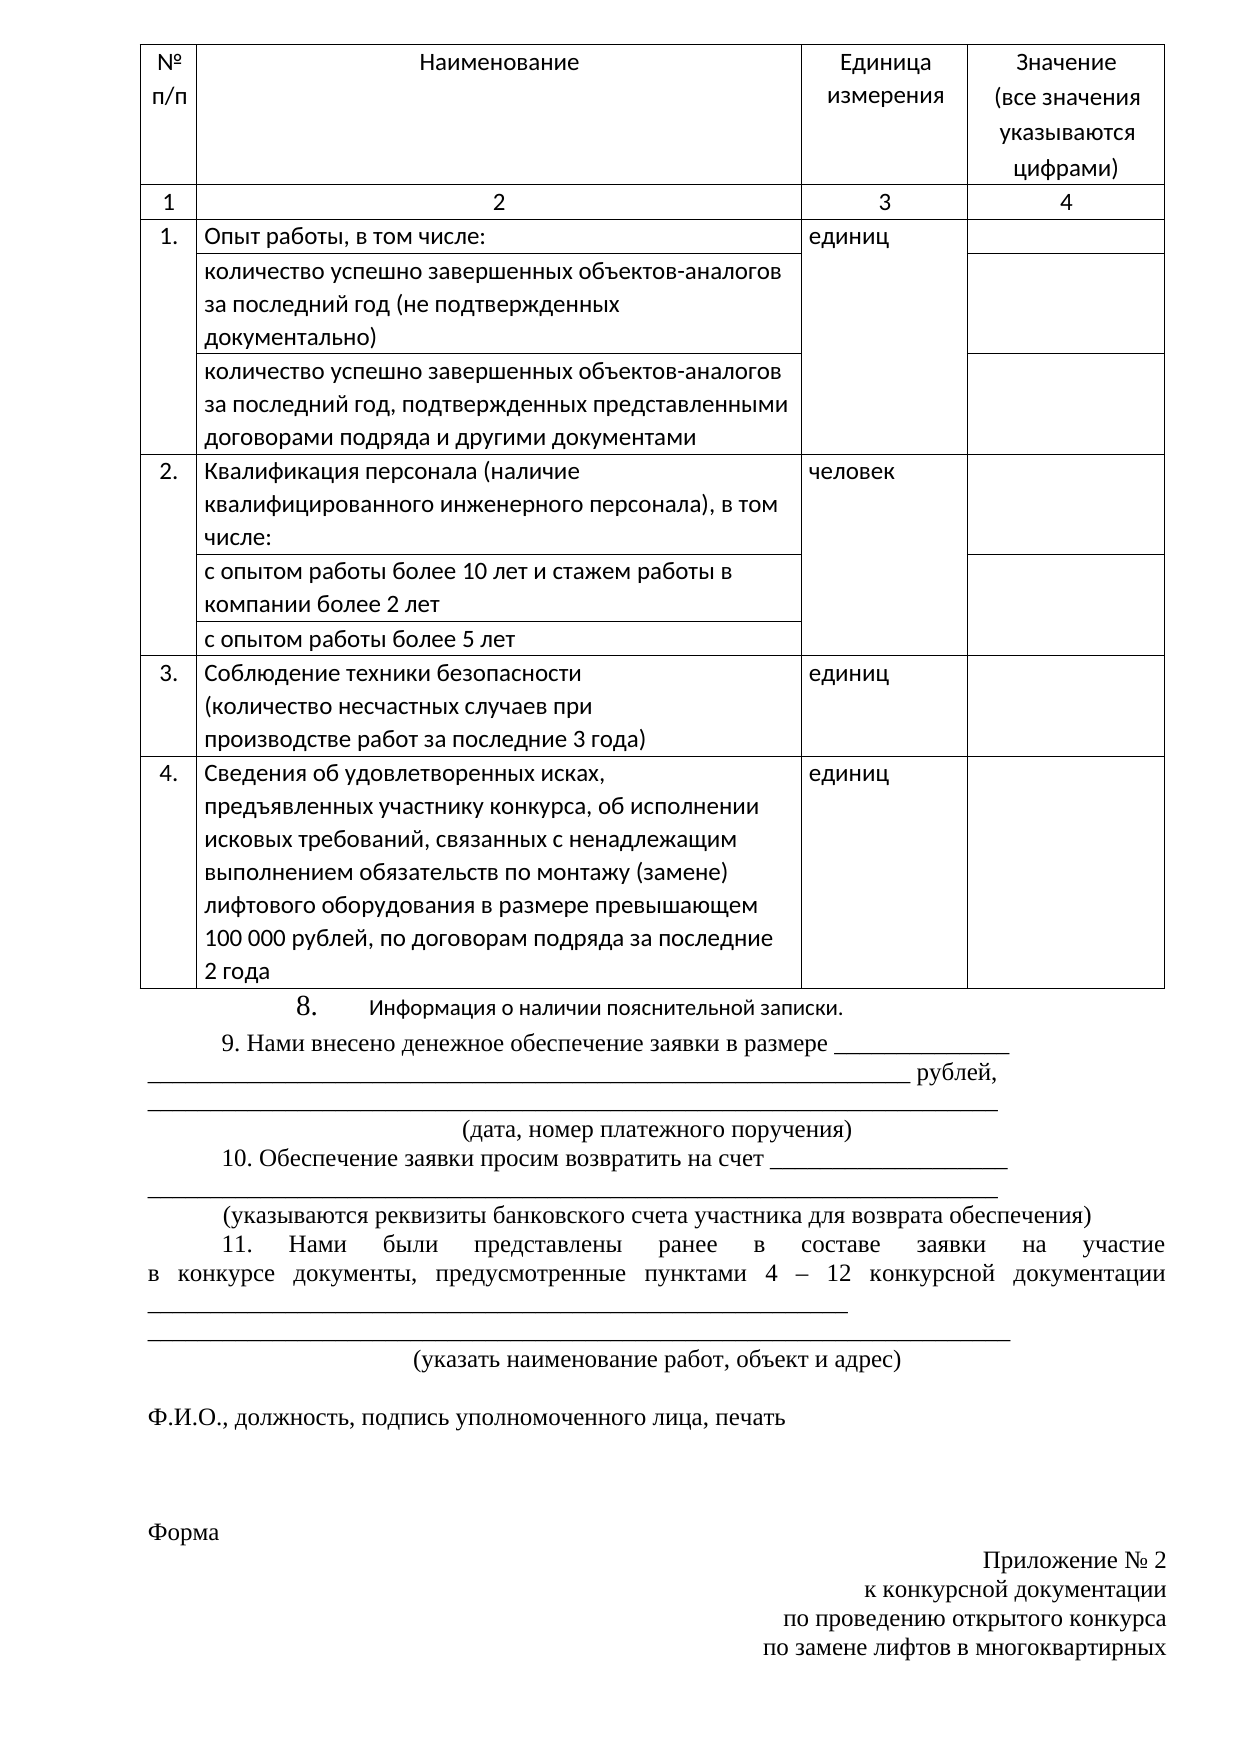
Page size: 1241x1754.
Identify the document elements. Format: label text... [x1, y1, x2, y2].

text _____________________________________________________________ рублей, ____________________________________________________________________ [148, 1057, 1167, 1114]
table_cell 4 [968, 185, 1164, 219]
table_cell 2. [141, 455, 196, 655]
text 11. Нами были представлены ранее в составе заявки на участие в конкурсе документы, предусмотренные пунктами 4 – 12 конкурсной документации ________________________________________________________ [148, 1229, 1167, 1315]
table_cell 4. [141, 757, 196, 987]
table_cell Соблюдение техники безопасности (количество несчастных случаев при производстве работ за последние 3 года) [197, 656, 801, 756]
table_cell [968, 555, 1164, 655]
table_header № п/п [141, 45, 196, 184]
table_header Значение (все значения указываются цифрами) [968, 45, 1164, 184]
table_cell человек [802, 455, 967, 655]
table_cell [968, 455, 1164, 554]
table_cell единиц [802, 757, 967, 987]
table_cell единиц [802, 220, 967, 453]
table_cell Квалификация персонала (наличие квалифицированного инженерного персонала), в том числе: [197, 455, 801, 554]
text (указать наименование работ, объект и адрес) [148, 1344, 1167, 1373]
text Приложение № 2 [148, 1545, 1167, 1574]
table_header Единица измерения [802, 45, 967, 184]
table_header Наименование [197, 45, 801, 184]
table_cell количество успешно завершенных объектов-аналогов за последний год, подтвержденных представленными договорами подряда и другими документами [197, 354, 801, 453]
table_cell 1. [141, 220, 196, 453]
table_cell 2 [197, 185, 801, 219]
list Информация о наличии пояснительной записки. [223, 988, 1167, 1022]
table_cell с опытом работы более 10 лет и стажем работы в компании более 2 лет [197, 555, 801, 621]
text (указываются реквизиты банковского счета участника для возврата обеспечения) [148, 1200, 1167, 1229]
text ____________________________________________________________________ [148, 1172, 1167, 1200]
text _____________________________________________________________________ [148, 1315, 1181, 1344]
table_cell [968, 254, 1164, 353]
table_cell количество успешно завершенных объектов-аналогов за последний год (не подтвержденных документально) [197, 254, 801, 353]
table_cell 3. [141, 656, 196, 756]
text Ф.И.О., должность, подпись уполномоченного лица, печать [148, 1402, 1167, 1430]
table_cell единиц [802, 656, 967, 756]
text 10. Обеспечение заявки просим возвратить на счет ___________________ [148, 1143, 1167, 1172]
table_cell 1 [141, 185, 196, 219]
text по замене лифтов в многоквартирных [148, 1632, 1167, 1660]
text Форма [148, 1517, 1167, 1545]
table_cell [968, 656, 1164, 756]
table_cell Опыт работы, в том числе: [197, 220, 801, 253]
text (дата, номер платежного поручения) [148, 1114, 1167, 1143]
text по проведению открытого конкурса [148, 1603, 1167, 1632]
text к конкурсной документации [148, 1574, 1167, 1603]
text 9. Нами внесено денежное обеспечение заявки в размере ______________ [148, 1028, 1167, 1057]
table_cell [968, 220, 1164, 253]
table_cell 3 [802, 185, 967, 219]
table_cell [968, 354, 1164, 453]
table_cell с опытом работы более 5 лет [197, 622, 801, 655]
table_cell [968, 757, 1164, 987]
table_cell Сведения об удовлетворенных исках, предъявленных участнику конкурса, об исполнении исковых требований, связанных с ненадлежащим выполнением обязательств по монтажу (замене) лифтового оборудования в размере превышающем 100 000 рублей, по договорам подряда за последние 2 года [197, 757, 801, 987]
